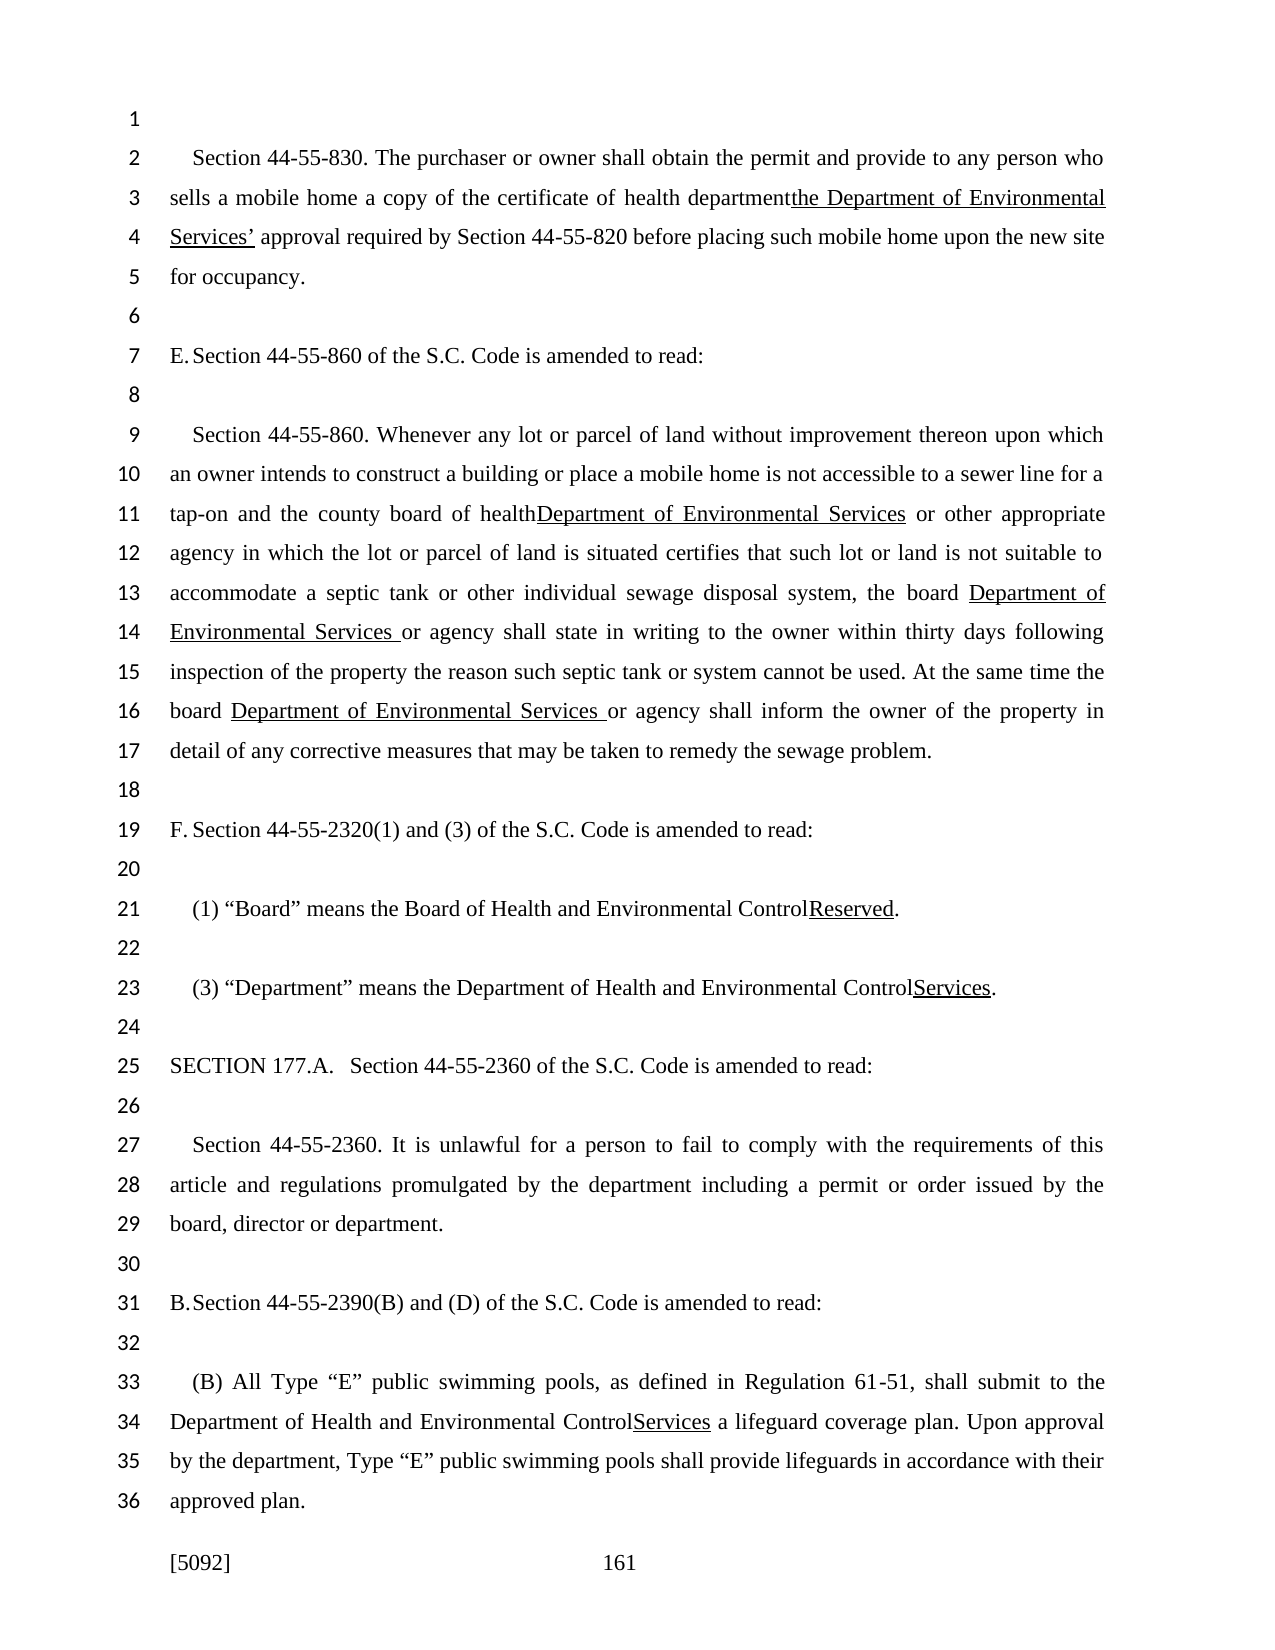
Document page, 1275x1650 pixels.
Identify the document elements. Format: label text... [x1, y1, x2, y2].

text (B) All Type “E” public swimming pools, as defined in Regulation 61‑51, shall submit to the Department of Health and Environmental ControlServices a lifeguard coverage plan. Upon approval by the department, Type “E” public swimming pools shall provide lifeguards in accordance with their approved plan. [169, 1368, 1106, 1513]
text B. Section 44‑55‑2390(B) and (D) of the S.C. Code is amended to read: [169, 1289, 1106, 1316]
text (1) “Board” means the Board of Health and Environmental ControlReserved. [169, 894, 1106, 921]
text E. Section 44‑55‑860 of the S.C. Code is amended to read: [169, 342, 1106, 368]
text SECTION 177.A. Section 44‑55‑2360 of the S.C. Code is amended to read: [169, 1052, 1106, 1079]
text Section 44‑55‑2360. It is unlawful for a person to fail to comply with the requirements of this article and regulations promulgated by the department including a permit or order issued by the board, director or department. [169, 1131, 1106, 1237]
text Section 44‑55‑860. Whenever any lot or parcel of land without improvement thereon upon which an owner intends to construct a building or place a mobile home is not accessible to a sewer line for a tap‑on and the county board of healthDepartment of Environmental Services or other appropriate agency in which the lot or parcel of land is situated certifies that such lot or land is not suitable to accommodate a septic tank or other individual sewage disposal system, the board Department of Environmental Services or agency shall state in writing to the owner within thirty days following inspection of the property the reason such septic tank or system cannot be used. At the same time the board Department of Environmental Services or agency shall inform the owner of the property in detail of any corrective measures that may be taken to remedy the sewage problem. [169, 421, 1106, 763]
text F. Section 44‑55‑2320(1) and (3) of the S.C. Code is amended to read: [169, 816, 1106, 842]
text Section 44‑55‑830. The purchaser or owner shall obtain the permit and provide to any person who sells a mobile home a copy of the certificate of health departmentthe Department of Environmental Services’ approval required by Section 44‑55‑820 before placing such mobile home upon the new site for occupancy. [169, 144, 1106, 289]
text (3) “Department” means the Department of Health and Environmental ControlServices. [169, 973, 1106, 1000]
